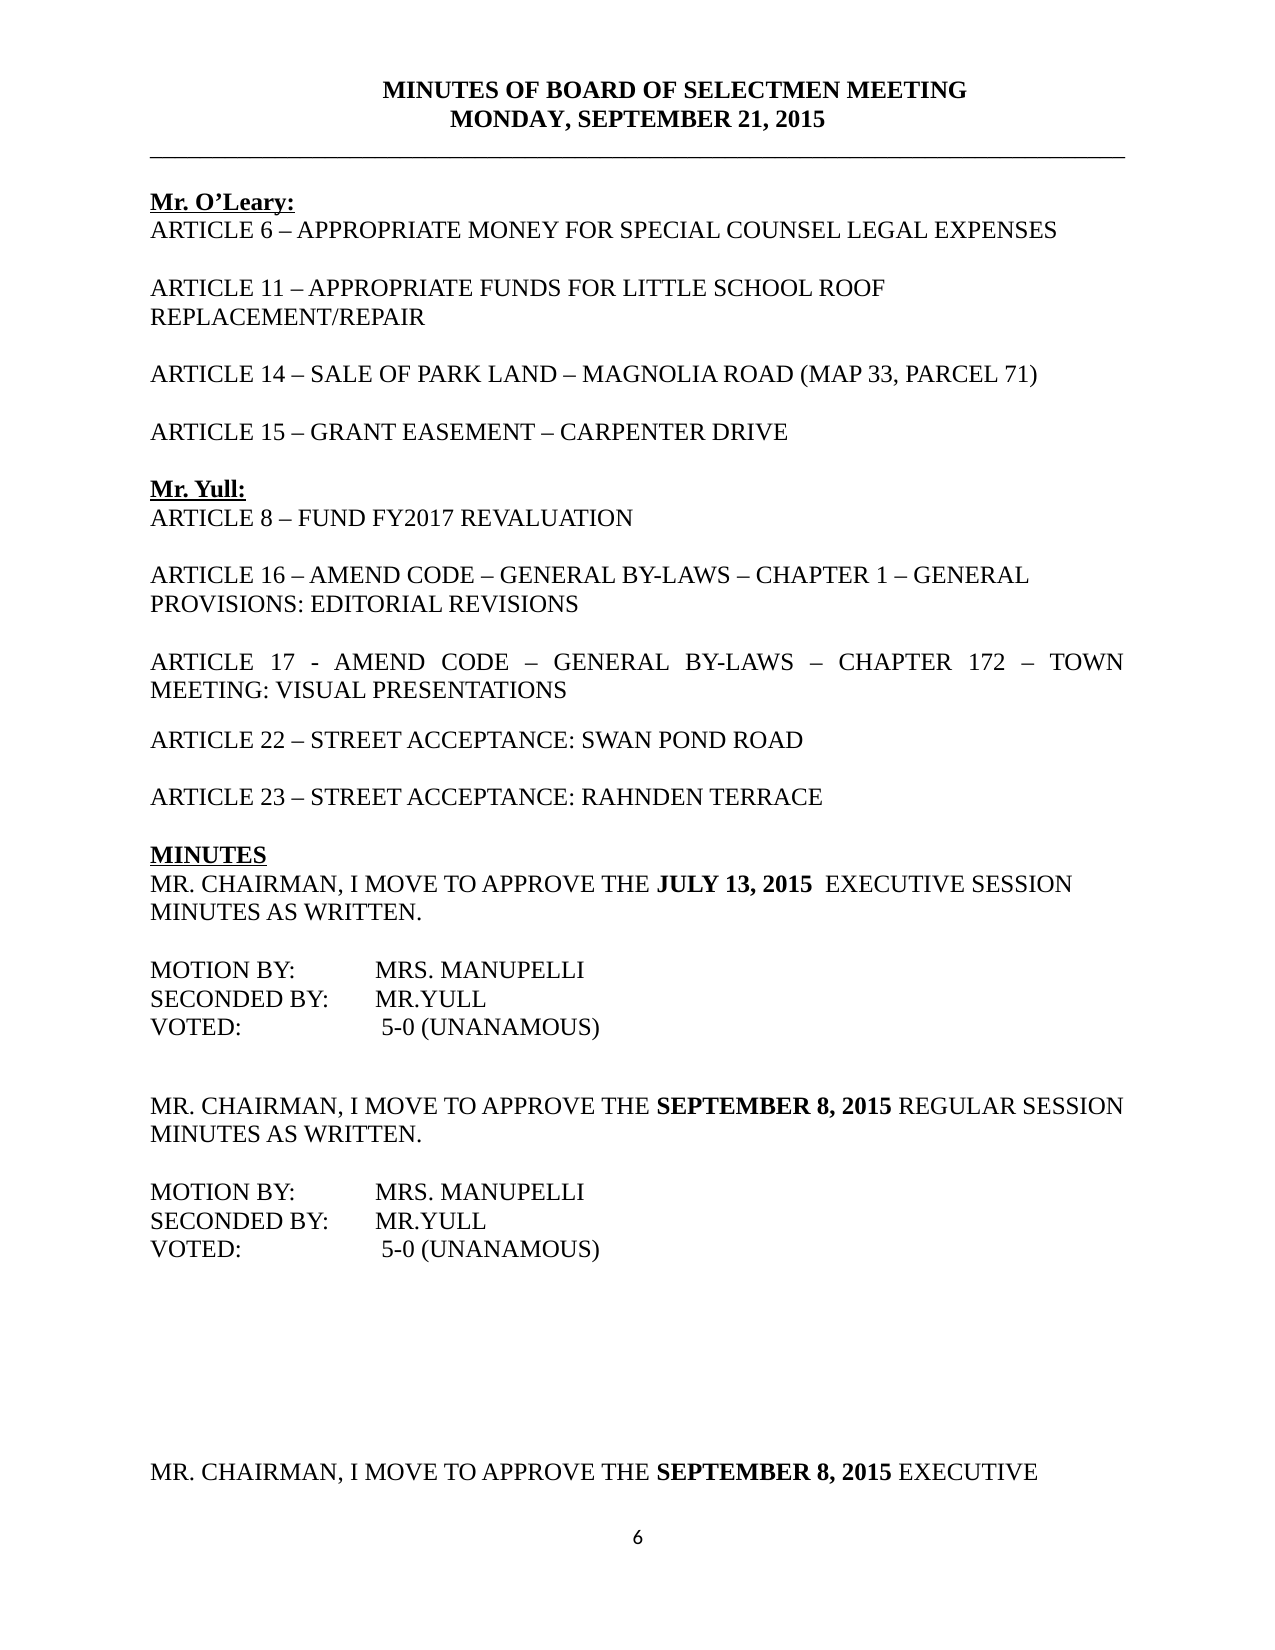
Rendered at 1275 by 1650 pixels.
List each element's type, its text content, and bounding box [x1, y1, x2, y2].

text MINUTES [150, 840, 1125, 869]
text MOTION BY: MRS. MANUPELLI [150, 1177, 1125, 1206]
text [150, 1457, 1125, 1485]
text SECONDED BY: MR.YULL [150, 984, 1125, 1012]
text MOTION BY: MRS. MANUPELLI [150, 955, 1125, 984]
text ARTICLE 8 – FUND FY2017 REVALUATION [150, 503, 1125, 532]
text ARTICLE 11 – APPROPRIATE FUNDS FOR LITTLE SCHOOL ROOF REPLACEMENT/REPAIR [150, 273, 1125, 330]
text VOTED: 5-0 (UNANAMOUS) [150, 1012, 1125, 1041]
text SECONDED BY: MR.YULL [150, 1206, 1125, 1234]
text Mr. O’Leary: [150, 187, 1125, 215]
text MR. CHAIRMAN, I MOVE TO APPROVE THE SEPTEMBER 8, 2015 REGULAR SESSION MINUTES AS WRITTEN. [150, 1091, 1125, 1148]
text VOTED: 5-0 (UNANAMOUS) [150, 1234, 1125, 1263]
text MR. CHAIRMAN, I MOVE TO APPROVE THE JULY 13, 2015 EXECUTIVE SESSION MINUTES AS WRITTEN. [150, 869, 1125, 926]
text Mr. Yull: [150, 474, 1125, 503]
text ARTICLE 15 – GRANT EASEMENT – CARPENTER DRIVE [150, 417, 1125, 445]
text ARTICLE 14 – SALE OF PARK LAND – MAGNOLIA ROAD (MAP 33, PARCEL 71) [150, 359, 1125, 388]
text ARTICLE 17 - AMEND CODE – GENERAL BY-LAWS – CHAPTER 172 – TOWN MEETING: VISUAL PRESENTATIONS [150, 647, 1125, 704]
text ARTICLE 6 – APPROPRIATE MONEY FOR SPECIAL COUNSEL LEGAL EXPENSES [150, 215, 1125, 244]
text ARTICLE 22 – STREET ACCEPTANCE: SWAN POND ROAD [150, 725, 1125, 754]
text ARTICLE 23 – STREET ACCEPTANCE: RAHNDEN TERRACE [150, 782, 1125, 811]
text ARTICLE 16 – AMEND CODE – GENERAL BY-LAWS – CHAPTER 1 – GENERAL PROVISIONS: EDITORIAL REVISIONS [150, 560, 1125, 618]
